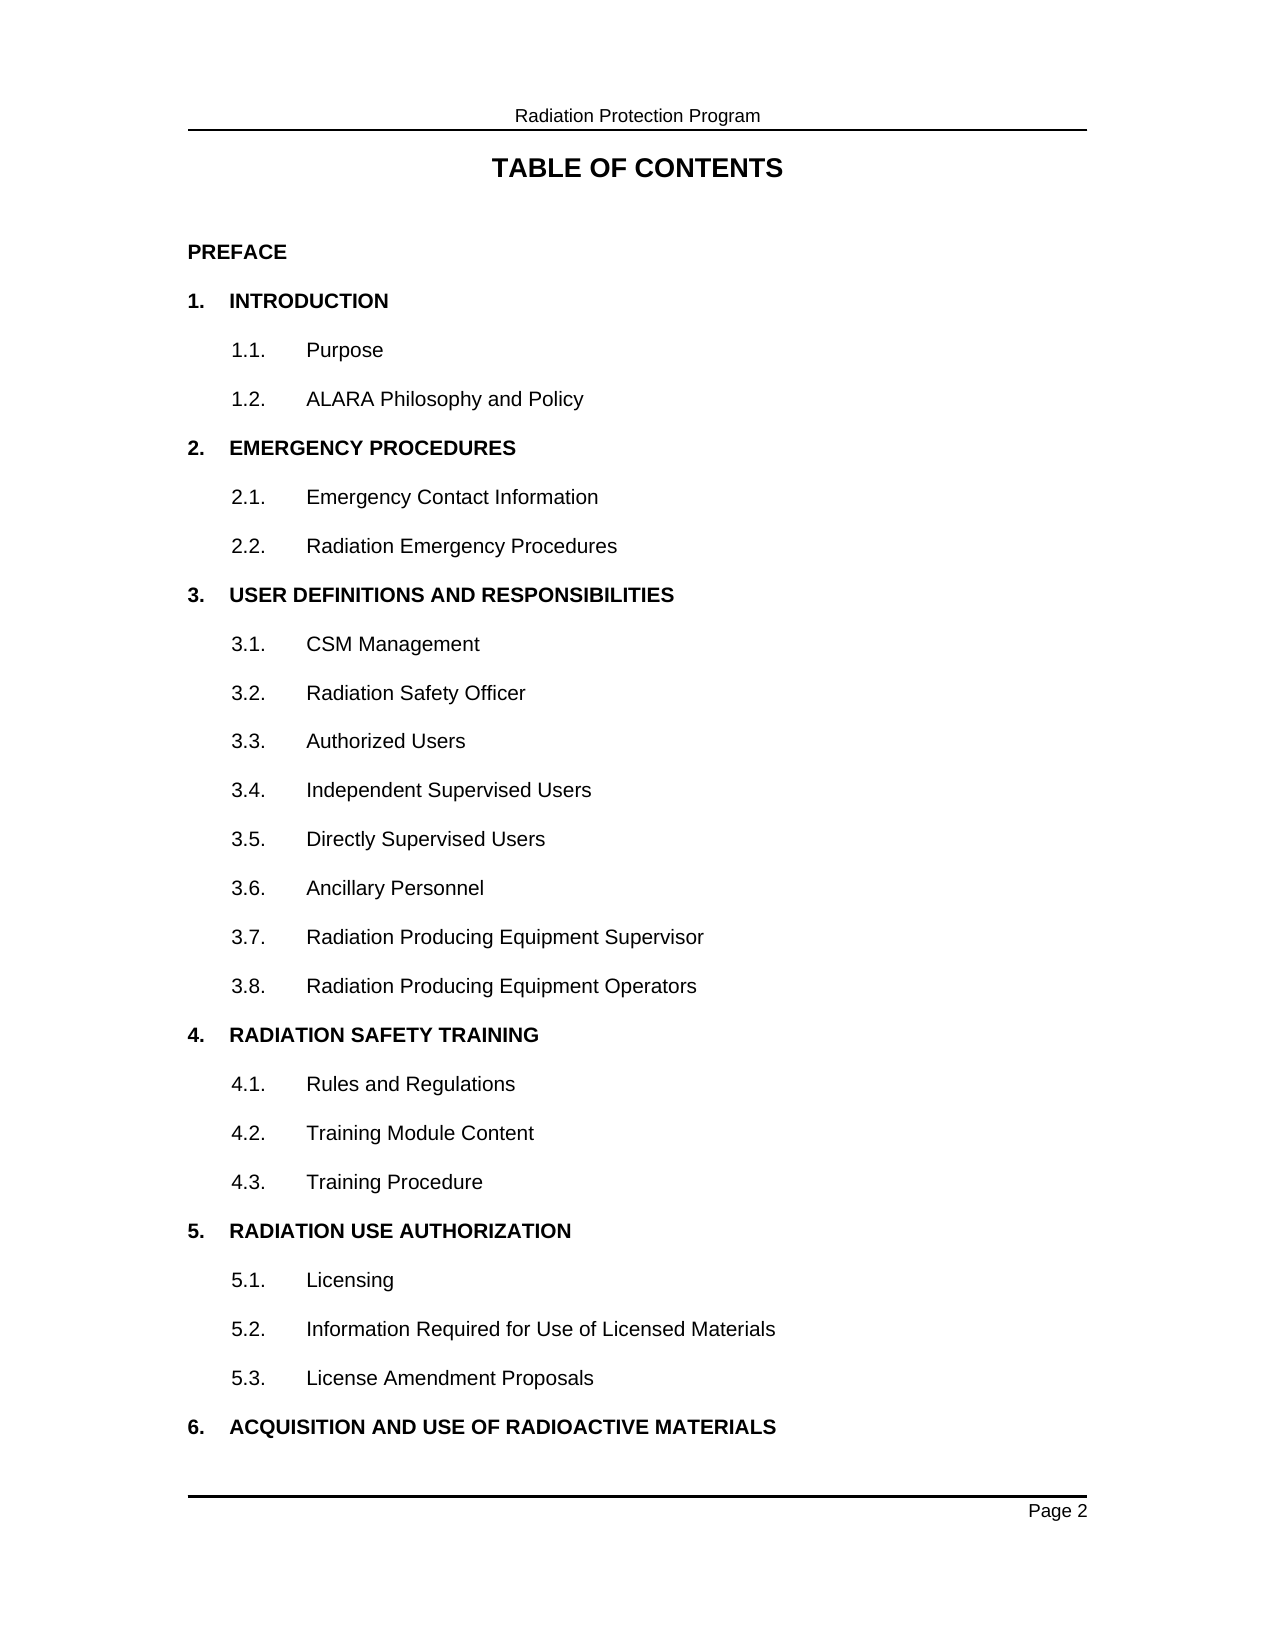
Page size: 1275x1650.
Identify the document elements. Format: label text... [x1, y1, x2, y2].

text 3. user definitions and responsibilities 11 [187, 582, 1087, 606]
text PREFACE 5 [187, 240, 1087, 264]
text 4.2. Training Module Content 15 [231, 1121, 1087, 1145]
text 3.4. Independent Supervised Users 12 [231, 778, 1087, 802]
text 4.3. Training Procedure 16 [231, 1170, 1087, 1194]
text 2.2. Radiation Emergency Procedures 7 [231, 533, 1087, 557]
text 2.1. Emergency Contact Information 7 [231, 484, 1087, 508]
text 3.6. Ancillary Personnel 13 [231, 876, 1087, 900]
text 6. acquisition and use of radioactive materials 20 [187, 1415, 1087, 1439]
text 3.1. CSM Management 11 [231, 631, 1087, 655]
text 1.2. ALARA Philosophy and Policy 6 [231, 387, 1087, 411]
text 3.8. Radiation Producing Equipment Operators 14 [231, 974, 1087, 998]
text 5.1. Licensing 17 [231, 1268, 1087, 1292]
text 5.3. License Amendment Proposals 18 [231, 1366, 1087, 1390]
text 5.2. Information Required for Use of Licensed Materials 17 [231, 1317, 1087, 1341]
text 1.1. Purpose 6 [231, 338, 1087, 362]
text 1. INTRODUCTION 6 [187, 289, 1087, 313]
text 3.3. Authorized Users 12 [231, 729, 1087, 753]
text 4.1. Rules and Regulations 15 [231, 1072, 1087, 1096]
text 3.7. Radiation Producing Equipment Supervisor 13 [231, 925, 1087, 949]
text 4. radiation safety training 15 [187, 1023, 1087, 1047]
text TABLE OF CONTENTS [187, 152, 1087, 183]
text 2. Emergency Procedures 7 [187, 436, 1087, 459]
text 3.5. Directly Supervised Users 13 [231, 827, 1087, 851]
text 5. radiation use authorization 17 [187, 1219, 1087, 1243]
text 3.2. Radiation Safety Officer 11 [231, 680, 1087, 704]
